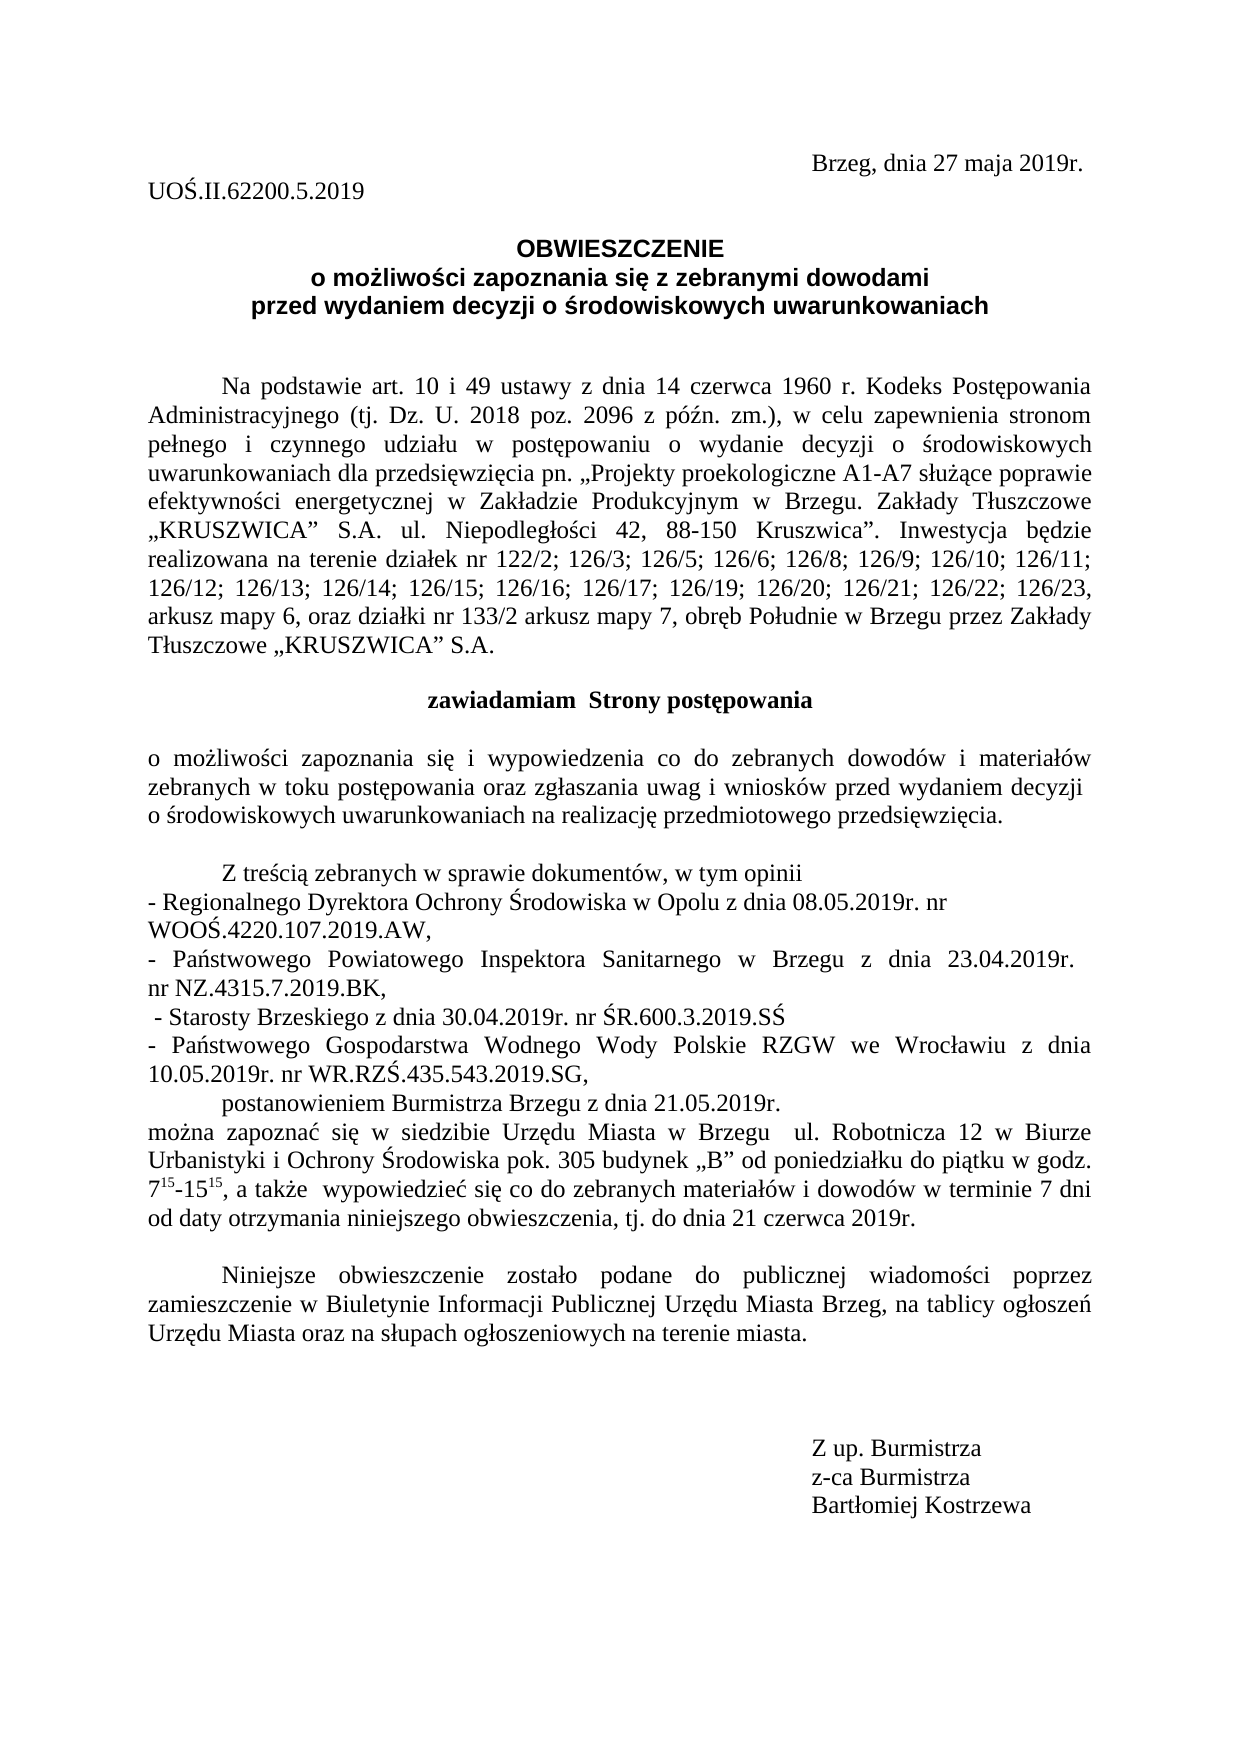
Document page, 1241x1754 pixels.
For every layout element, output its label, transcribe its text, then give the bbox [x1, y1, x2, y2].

text - Starosty Brzeskiego z dnia 30.04.2019r. nr ŚR.600.3.2019.SŚ [148, 1002, 1093, 1030]
text postanowieniem Burmistrza Brzegu z dnia 21.05.2019r. [148, 1088, 1093, 1117]
text - Państwowego Powiatowego Inspektora Sanitarnego w Brzegu z dnia 23.04.2019r. nr NZ.4315.7.2019.BK, [148, 944, 1093, 1002]
text UOŚ.II.62200.5.2019 [148, 176, 1093, 205]
text zawiadamiam Strony postępowania [148, 685, 1093, 714]
text Na podstawie art. 10 i 49 ustawy z dnia 14 czerwca 1960 r. Kodeks Postępowania Administracyjnego (tj. Dz. U. 2018 poz. 2096 z późn. zm.), w celu zapewnienia stronom pełnego i czynnego udziału w postępowaniu o wydanie decyzji o środowiskowych uwarunkowaniach dla przedsięwzięcia pn. „Projekty proekologiczne A1-A7 służące poprawie efektywności energetycznej w Zakładzie Produkcyjnym w Brzegu. Zakłady Tłuszczowe „KRUSZWICA” S.A. ul. Niepodległości 42, 88-150 Kruszwica”. Inwestycja będzie realizowana na terenie działek nr 122/2; 126/3; 126/5; 126/6; 126/8; 126/9; 126/10; 126/11; 126/12; 126/13; 126/14; 126/15; 126/16; 126/17; 126/19; 126/20; 126/21; 126/22; 126/23, arkusz mapy 6, oraz działki nr 133/2 arkusz mapy 7, obręb Południe w Brzegu przez Zakłady Tłuszczowe „KRUSZWICA” S.A. [148, 371, 1093, 659]
text Brzeg, dnia 27 maja 2019r. [738, 148, 1093, 176]
text Niniejsze obwieszczenie zostało podane do publicznej wiadomości poprzez zamieszczenie w Biuletynie Informacji Publicznej Urzędu Miasta Brzeg, na tablicy ogłoszeń Urzędu Miasta oraz na słupach ogłoszeniowych na terenie miasta. [148, 1260, 1093, 1347]
text Z treścią zebranych w sprawie dokumentów, w tym opinii [148, 858, 1093, 887]
text z-ca Burmistrza [811, 1462, 1093, 1490]
text Z up. Burmistrza [811, 1433, 1093, 1462]
text przed wydaniem decyzji o środowiskowych uwarunkowaniach [148, 291, 1093, 320]
text o możliwości zapoznania się i wypowiedzenia co do zebranych dowodów i materiałów zebranych w toku postępowania oraz zgłaszania uwag i wniosków przed wydaniem decyzji o środowiskowych uwarunkowaniach na realizację przedmiotowego przedsięwzięcia. [148, 743, 1093, 829]
text można zapoznać się w siedzibie Urzędu Miasta w Brzegu ul. Robotnicza 12 w Biurze Urbanistyki i Ochrony Środowiska pok. 305 budynek „B” od poniedziałku do piątku w godz. 715-1515, a także wypowiedzieć się co do zebranych materiałów i dowodów w terminie 7 dni od daty otrzymania niniejszego obwieszczenia, tj. do dnia 21 czerwca 2019r. [148, 1117, 1093, 1232]
text - Regionalnego Dyrektora Ochrony Środowiska w Opolu z dnia 08.05.2019r. nr WOOŚ.4220.107.2019.AW, [148, 887, 1093, 944]
text Bartłomiej Kostrzewa [811, 1490, 1093, 1519]
text - Państwowego Gospodarstwa Wodnego Wody Polskie RZGW we Wrocławiu z dnia 10.05.2019r. nr WR.RZŚ.435.543.2019.SG, [148, 1030, 1093, 1088]
text o możliwości zapoznania się z zebranymi dowodami [148, 263, 1093, 291]
text OBWIESZCZENIE [148, 234, 1093, 263]
